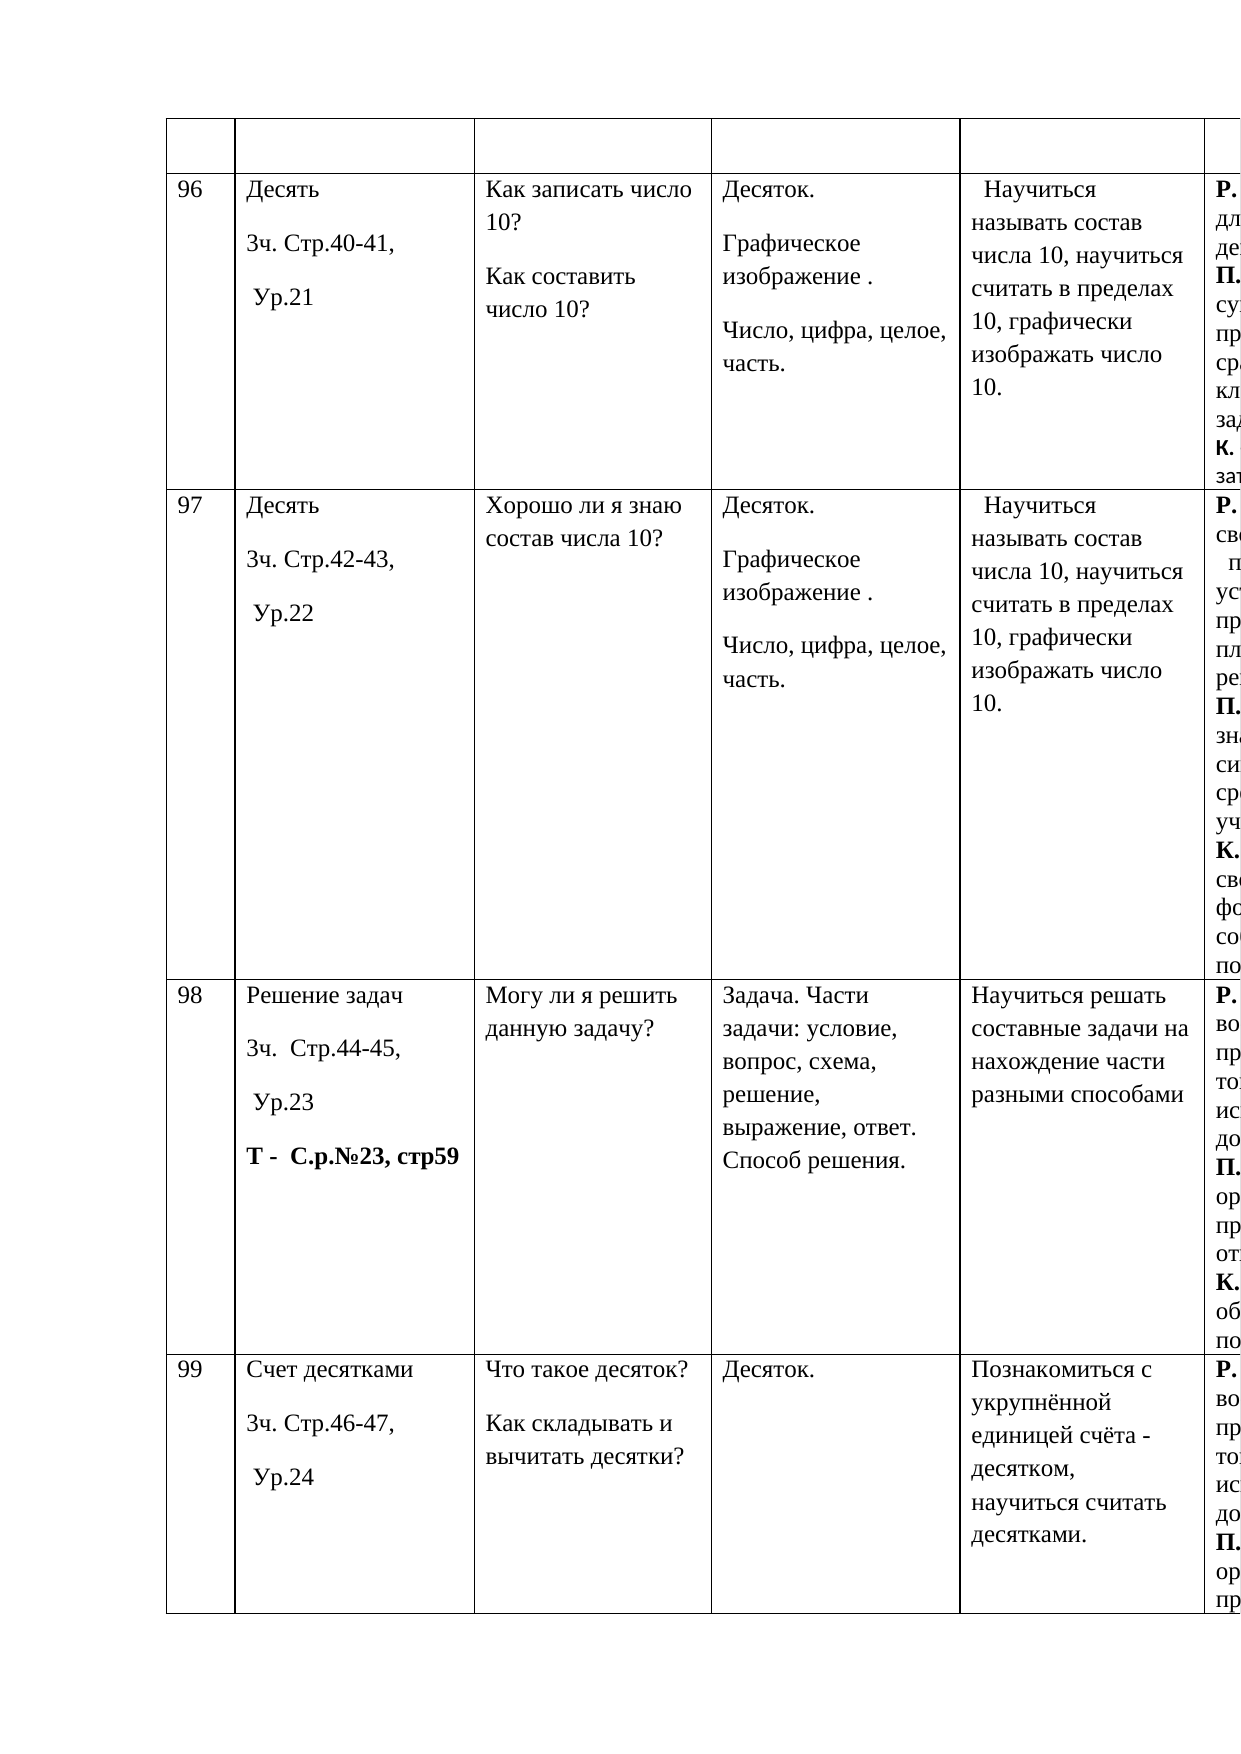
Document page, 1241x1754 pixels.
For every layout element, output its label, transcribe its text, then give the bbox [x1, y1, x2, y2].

table_cell Могу ли я решить данную задачу? [475, 980, 711, 1353]
table_cell Научиться решать составные задачи на нахождение части разными способами [961, 980, 1204, 1353]
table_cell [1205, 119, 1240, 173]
table_cell Десяток. [712, 1355, 959, 1613]
table_cell Десяток. Графическое изображение . Число, цифра, целое, часть. [712, 490, 959, 979]
table_cell 96 [167, 174, 234, 489]
table_cell 99 [167, 1355, 234, 1613]
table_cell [712, 119, 959, 173]
table_cell 95 [167, 119, 234, 173]
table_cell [475, 1355, 711, 1613]
table_cell Десять 3ч. Стр.42-43, Ур.22 [236, 490, 474, 979]
table_cell Как записать число 10? Как составить число 10? [475, 174, 711, 489]
table_cell Хорошо ли я знаю состав числа 10? [475, 490, 711, 979]
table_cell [475, 119, 711, 173]
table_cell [961, 119, 1204, 173]
table_cell Десяток. Графическое изображение . Число, цифра, целое, часть. [712, 174, 959, 489]
table_cell Десять 3ч. Стр.40-41, Ур.21 [236, 174, 474, 489]
table_cell 98 [167, 980, 234, 1353]
table_cell Решение задач 3ч. Стр.44-45, Ур.23 Т - С.р.№23, стр59 [236, 980, 474, 1353]
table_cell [236, 1355, 474, 1613]
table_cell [961, 1355, 1204, 1613]
table_cell 97 [167, 490, 234, 979]
table_cell Научиться называть состав числа 10, научиться считать в пределах 10, графически изображать число 10. [961, 174, 1204, 489]
table_cell Р. - организовывать своё рабочее место; применять установленные правила в планировании способа решения; П. - использовать знаково-символические средства для работы с учебником; К. - формулировать свои затруднения; формулировать собственное мнение и позицию; [1205, 490, 1240, 979]
table_cell Задача. Части задачи: условие, вопрос, схема, решение, выражение, ответ. Способ решения. [712, 980, 959, 1353]
table_cell Научиться называть состав числа 10, научиться считать в пределах 10, графически изображать число 10. [961, 490, 1204, 979]
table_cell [236, 119, 474, 173]
